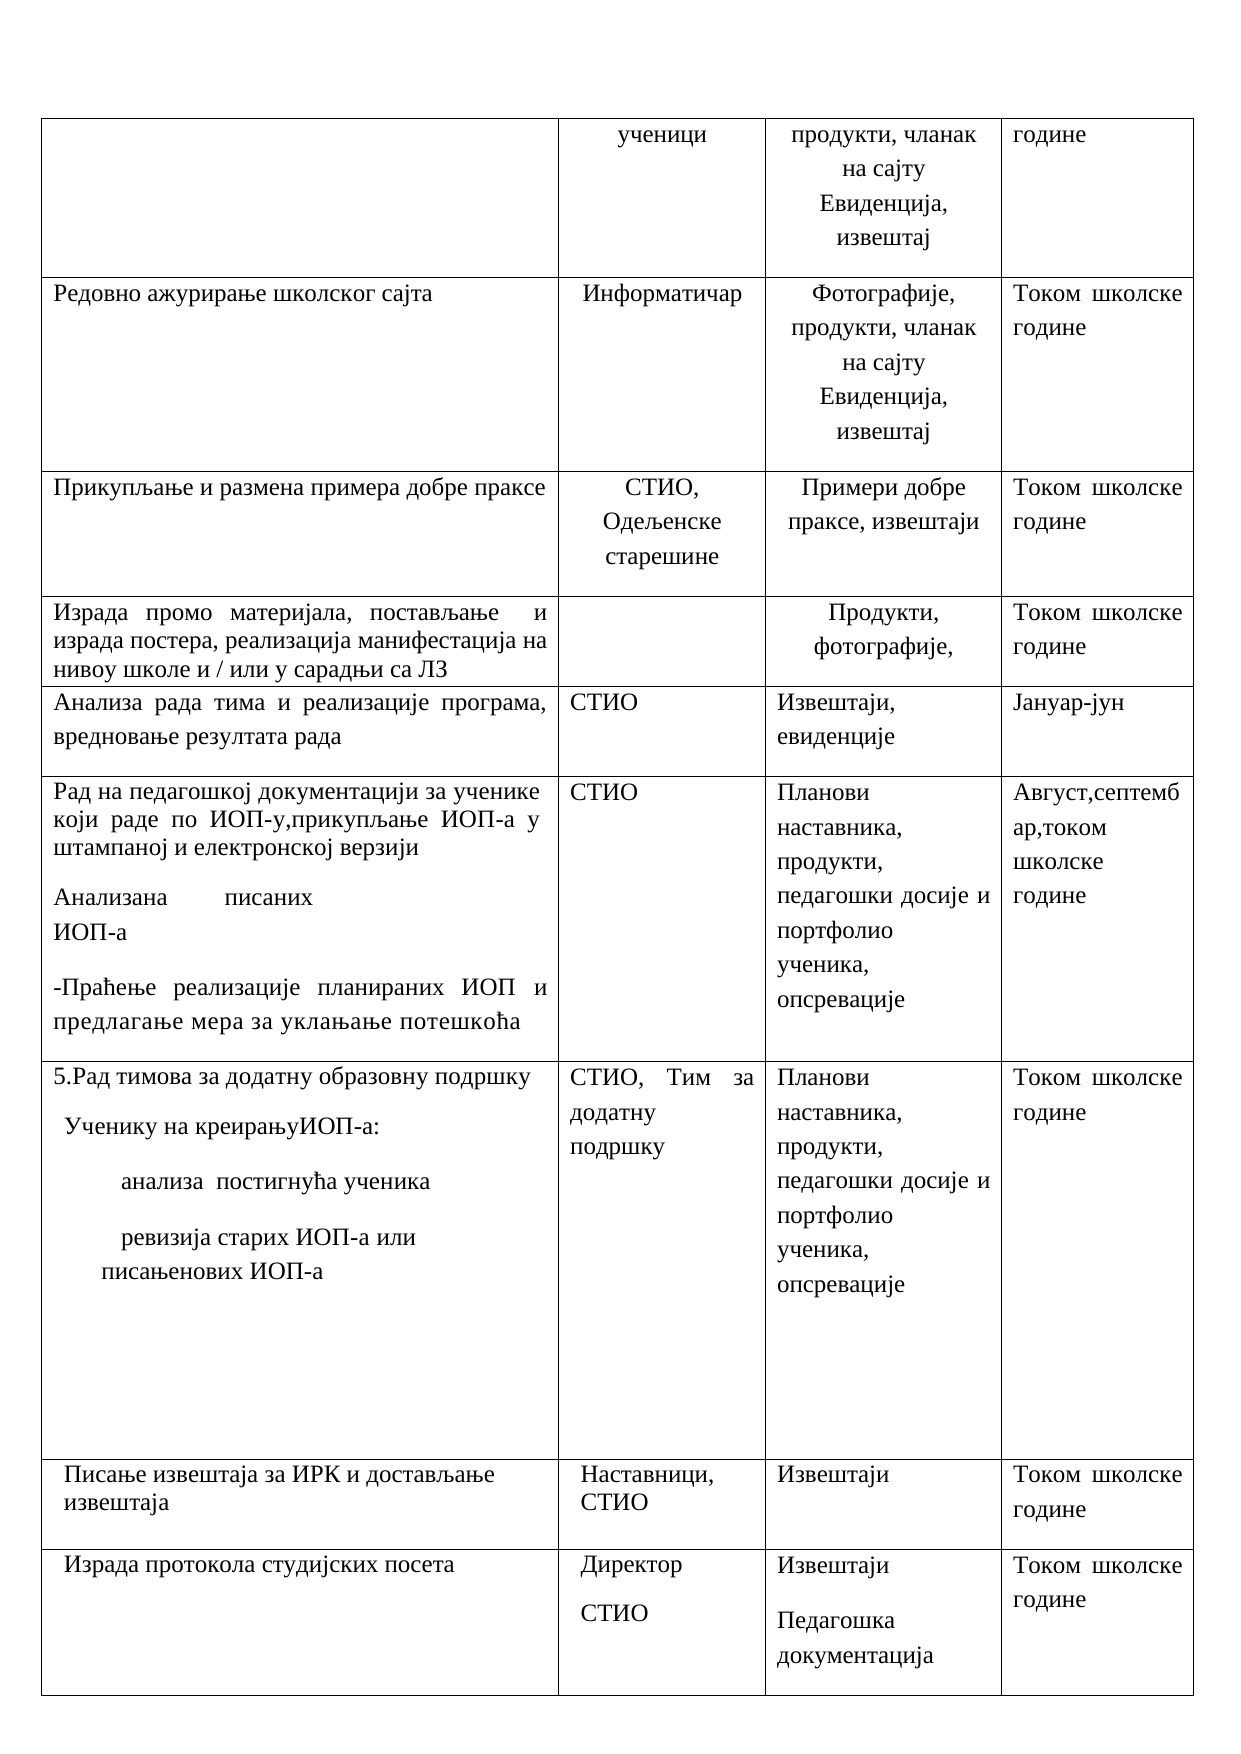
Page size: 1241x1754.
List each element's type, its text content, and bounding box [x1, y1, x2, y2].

table_cell Израда промо материјала, постављање и израда постера, реализација манифестација на нивоу школе и / или у сарадњи са ЛЗ [42, 597, 558, 686]
table_cell Примери добре праксе, извештаји [766, 472, 1001, 596]
table_cell Продукти, фотографије, [766, 597, 1001, 686]
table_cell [766, 119, 1001, 277]
table_cell Израда протокола студијских посета [42, 1550, 558, 1694]
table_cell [42, 119, 558, 277]
table_cell Редовно ажурирање школског сајта [42, 278, 558, 471]
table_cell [559, 119, 765, 277]
table_cell Планови наставника, продукти, педагошки досије и портфолио ученика, опсревације [766, 777, 1001, 1061]
table_cell Информатичар [559, 278, 765, 471]
table_cell СТИО, Одељенске старешине [559, 472, 765, 596]
table_cell Рад на педагошкој документацији за ученике који раде по ИОП-у,прикупљање ИОП-а у штампаној и електронској верзији Анализана писаних ИОП-а -Праћење реализације планираних ИОП и предлагање мера за уклањање потешкоћа [42, 777, 558, 1061]
table_cell СТИО [559, 777, 765, 1061]
table_cell Август,септембар,током школске године [1002, 777, 1193, 1061]
table_cell Прикупљање и размена примера добре праксе [42, 472, 558, 596]
table_cell Током школске године [1002, 278, 1193, 471]
table_cell Анализа рада тима и реализације програма, вредновање резултата рада [42, 687, 558, 776]
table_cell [1002, 119, 1193, 277]
table_cell Наставници, СТИО [559, 1460, 765, 1549]
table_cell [1002, 1550, 1193, 1694]
table_cell Извештаји Педагошка документација [766, 1550, 1001, 1694]
table_cell [559, 597, 765, 686]
table_cell Извештаји [766, 1460, 1001, 1549]
table_cell Током школске године [1002, 1062, 1193, 1458]
table_cell Током школске године [1002, 472, 1193, 596]
table_cell Писање извештаја за ИРК и достављање извештаја [42, 1460, 558, 1549]
table_cell Директор СТИО [559, 1550, 765, 1694]
table_cell Планови наставника, продукти, педагошки досије и портфолио ученика, опсревације [766, 1062, 1001, 1458]
table_cell СТИО, Тим за додатну подршку [559, 1062, 765, 1458]
table_cell СТИО [559, 687, 765, 776]
table_cell Током школске године [1002, 597, 1193, 686]
table_cell Извештаји, евиденције [766, 687, 1001, 776]
table_cell 5.Рад тимова за додатну образовну подршку Ученику на креирањуИОП-а: анализа постигнућа ученика ревизија старих ИОП-а или писањенових ИОП-а [42, 1062, 558, 1458]
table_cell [766, 278, 1001, 471]
table_cell Током школске године [1002, 1460, 1193, 1549]
table_cell Јануар-јун [1002, 687, 1193, 776]
